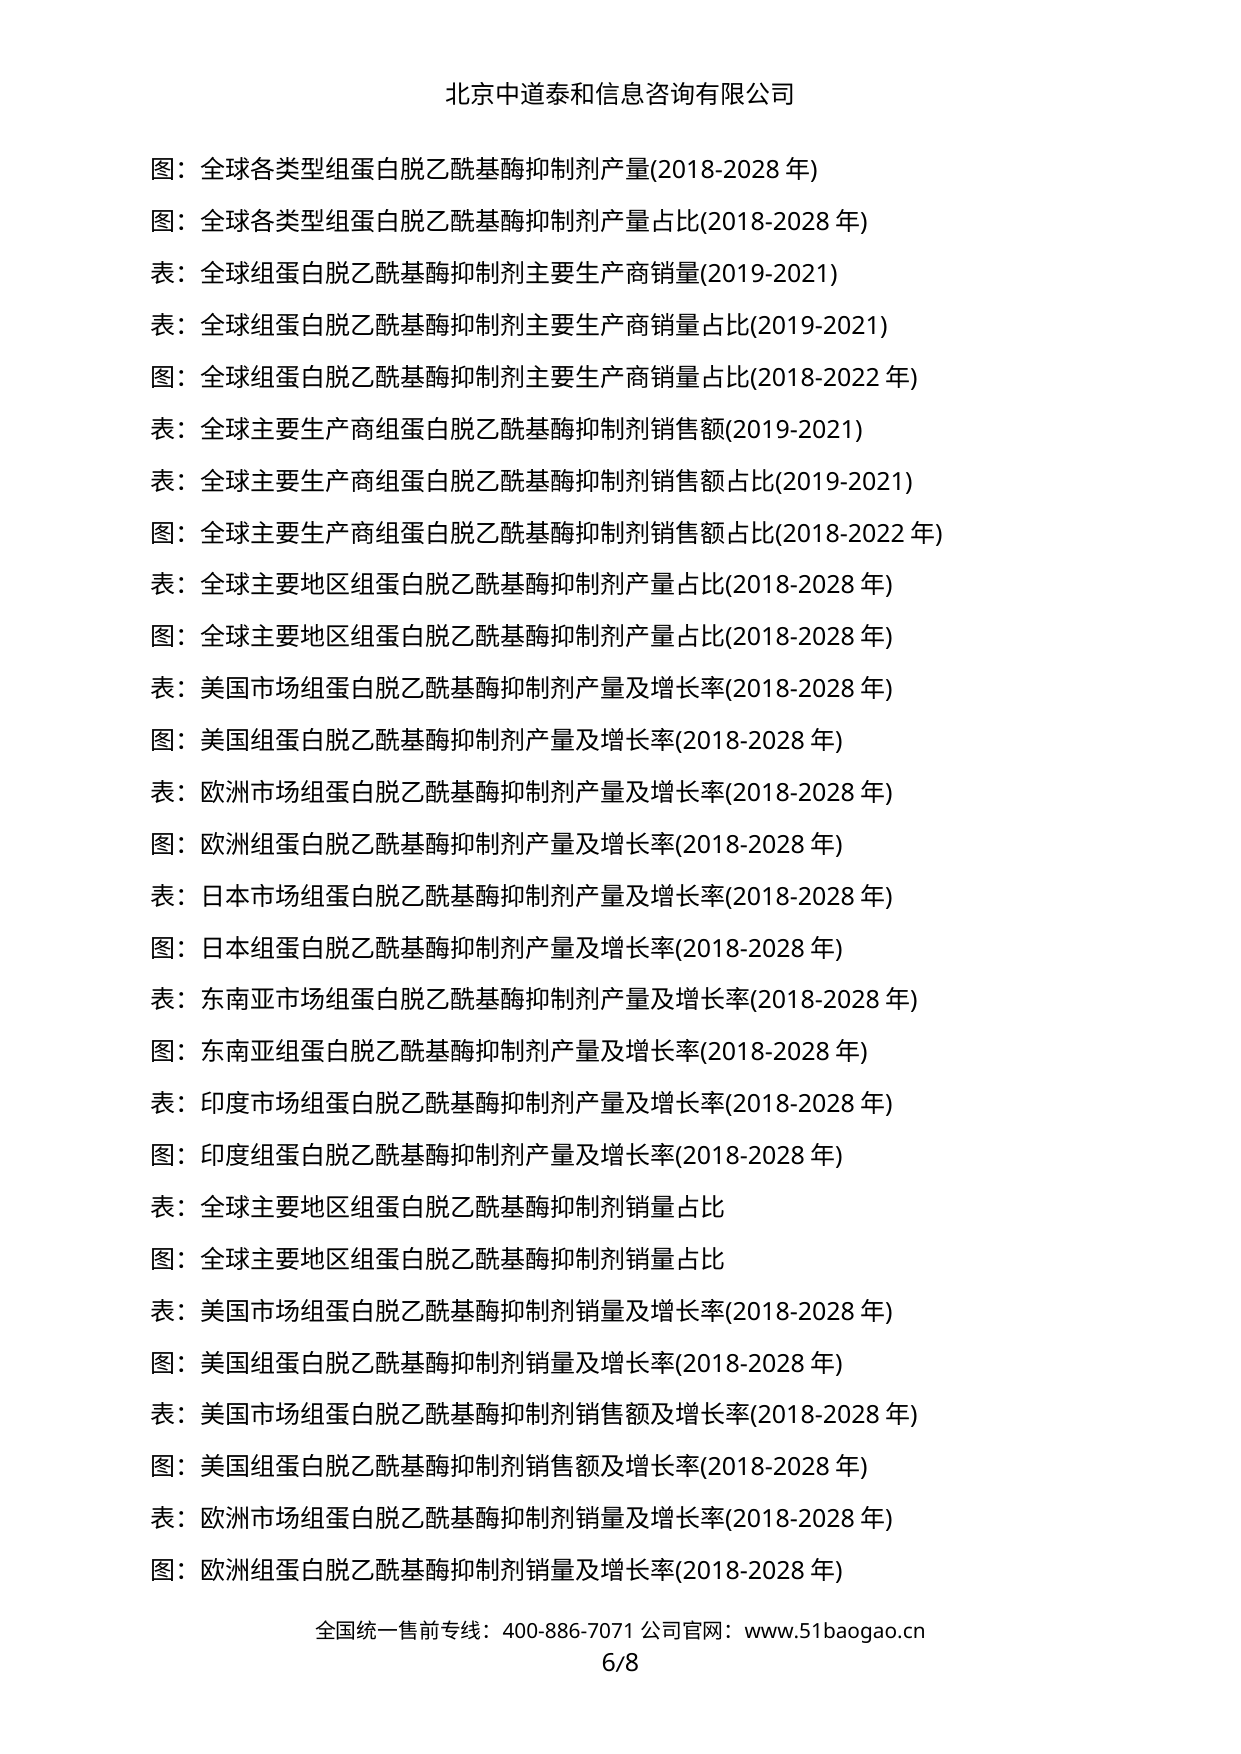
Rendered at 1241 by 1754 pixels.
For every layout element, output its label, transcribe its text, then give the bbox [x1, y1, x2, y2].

text 表：日本市场组蛋白脱乙酰基酶抑制剂产量及增长率(2018-2028年) [150, 876, 1090, 912]
text 图：全球组蛋白脱乙酰基酶抑制剂主要生产商销量占比(2018-2022年) [150, 357, 1090, 394]
text 图：美国组蛋白脱乙酰基酶抑制剂产量及增长率(2018-2028年) [150, 721, 1090, 757]
text 表：印度市场组蛋白脱乙酰基酶抑制剂产量及增长率(2018-2028年) [150, 1084, 1090, 1120]
text 图：日本组蛋白脱乙酰基酶抑制剂产量及增长率(2018-2028年) [150, 928, 1090, 964]
text 图：欧洲组蛋白脱乙酰基酶抑制剂产量及增长率(2018-2028年) [150, 824, 1090, 861]
text 图：全球各类型组蛋白脱乙酰基酶抑制剂产量占比(2018-2028年) [150, 202, 1090, 238]
text 图：全球主要地区组蛋白脱乙酰基酶抑制剂产量占比(2018-2028年) [150, 617, 1090, 653]
text 图：美国组蛋白脱乙酰基酶抑制剂销售额及增长率(2018-2028年) [150, 1447, 1090, 1483]
text 表：全球组蛋白脱乙酰基酶抑制剂主要生产商销量(2019-2021) [150, 254, 1090, 290]
text 表：美国市场组蛋白脱乙酰基酶抑制剂销量及增长率(2018-2028年) [150, 1291, 1090, 1327]
text 图：欧洲组蛋白脱乙酰基酶抑制剂销量及增长率(2018-2028年) [150, 1551, 1090, 1587]
text 图：全球主要地区组蛋白脱乙酰基酶抑制剂销量占比 [150, 1239, 1090, 1276]
text 表：全球主要地区组蛋白脱乙酰基酶抑制剂销量占比 [150, 1187, 1090, 1224]
text 图：美国组蛋白脱乙酰基酶抑制剂销量及增长率(2018-2028年) [150, 1343, 1090, 1379]
text 表：全球主要地区组蛋白脱乙酰基酶抑制剂产量占比(2018-2028年) [150, 565, 1090, 601]
text 表：欧洲市场组蛋白脱乙酰基酶抑制剂销量及增长率(2018-2028年) [150, 1499, 1090, 1535]
text 表：全球主要生产商组蛋白脱乙酰基酶抑制剂销售额占比(2019-2021) [150, 461, 1090, 497]
text 图：东南亚组蛋白脱乙酰基酶抑制剂产量及增长率(2018-2028年) [150, 1032, 1090, 1068]
text 表：全球主要生产商组蛋白脱乙酰基酶抑制剂销售额(2019-2021) [150, 409, 1090, 446]
text 表：全球组蛋白脱乙酰基酶抑制剂主要生产商销量占比(2019-2021) [150, 306, 1090, 342]
text 表：美国市场组蛋白脱乙酰基酶抑制剂销售额及增长率(2018-2028年) [150, 1395, 1090, 1431]
text 表：东南亚市场组蛋白脱乙酰基酶抑制剂产量及增长率(2018-2028年) [150, 980, 1090, 1016]
text 表：欧洲市场组蛋白脱乙酰基酶抑制剂产量及增长率(2018-2028年) [150, 772, 1090, 809]
text 表：美国市场组蛋白脱乙酰基酶抑制剂产量及增长率(2018-2028年) [150, 669, 1090, 705]
text 图：全球各类型组蛋白脱乙酰基酶抑制剂产量(2018-2028年) [150, 150, 1090, 186]
text 图：全球主要生产商组蛋白脱乙酰基酶抑制剂销售额占比(2018-2022年) [150, 513, 1090, 549]
text 图：印度组蛋白脱乙酰基酶抑制剂产量及增长率(2018-2028年) [150, 1136, 1090, 1172]
